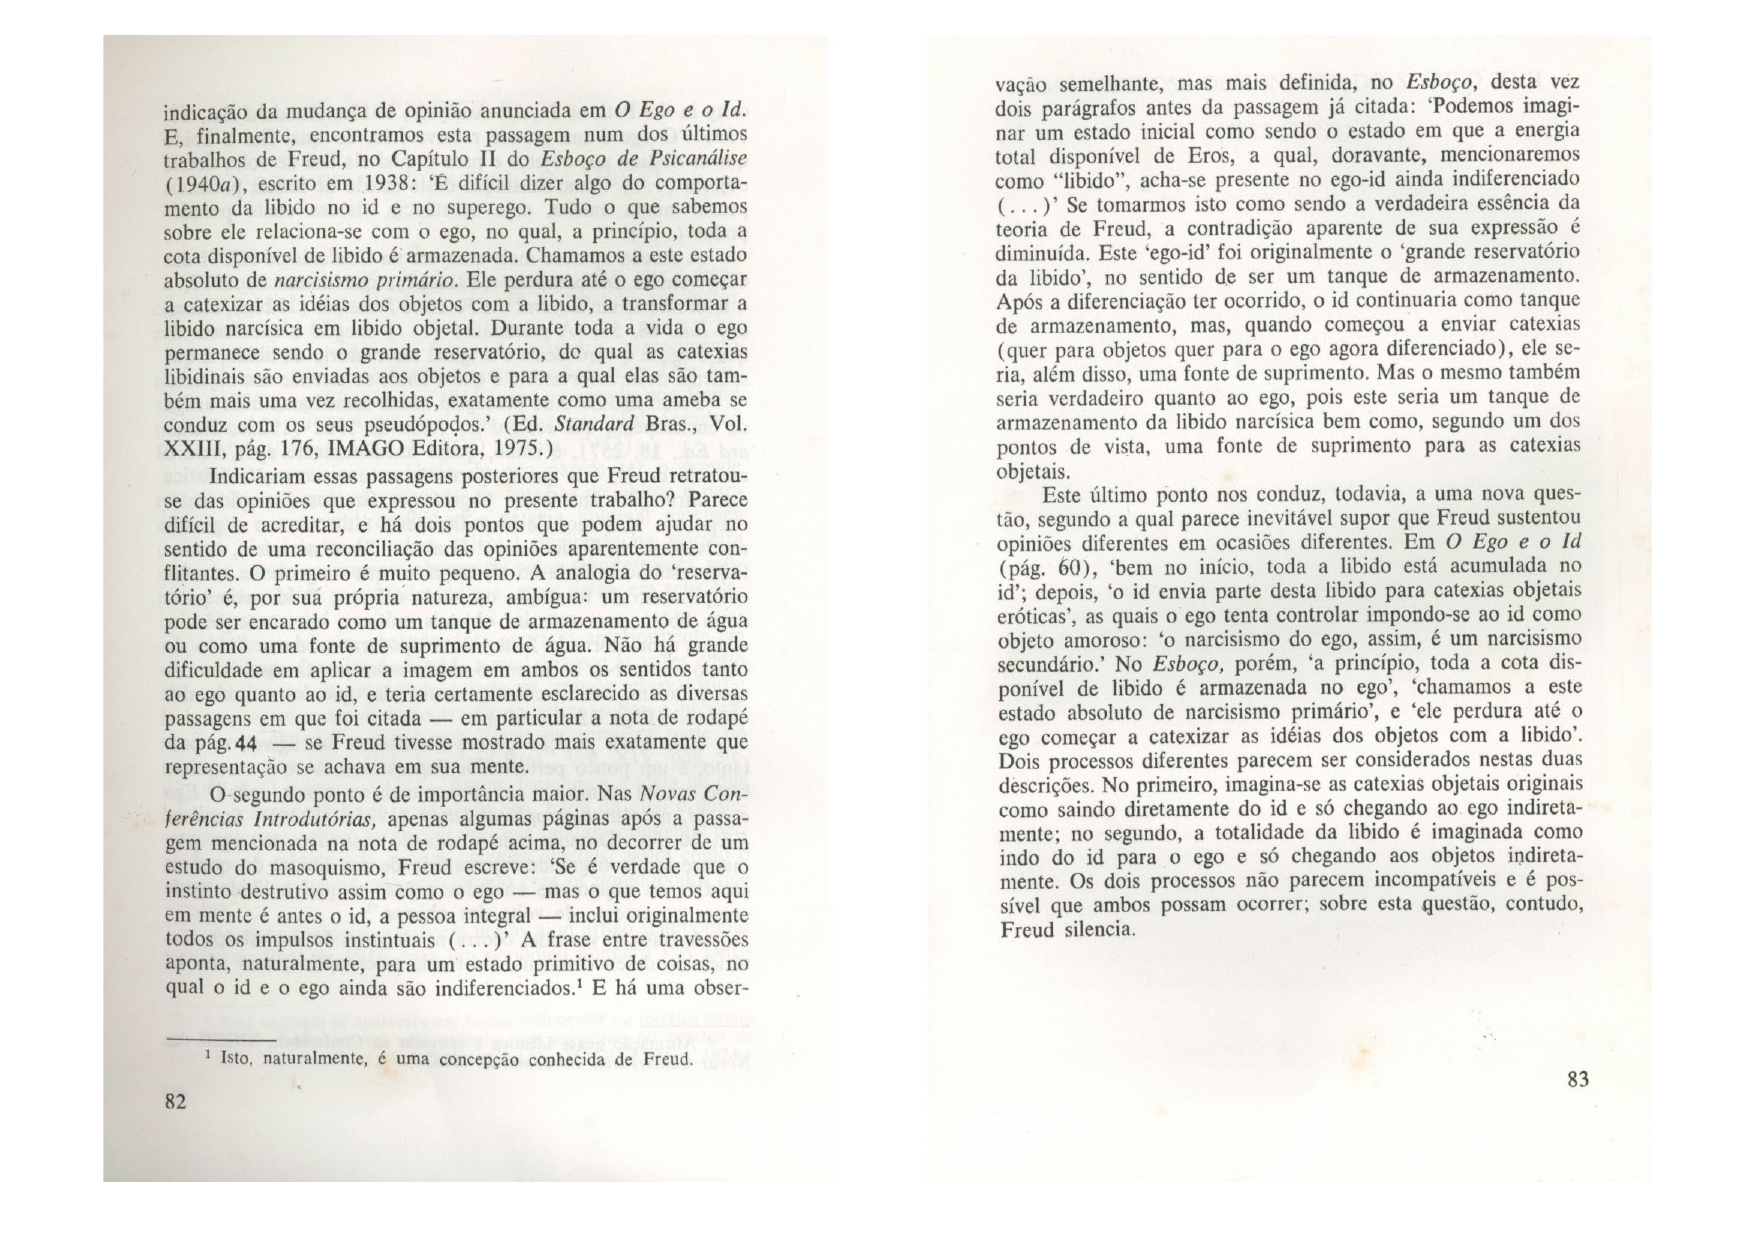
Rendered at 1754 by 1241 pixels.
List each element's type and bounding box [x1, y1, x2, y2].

picture [103, 35, 1652, 1182]
